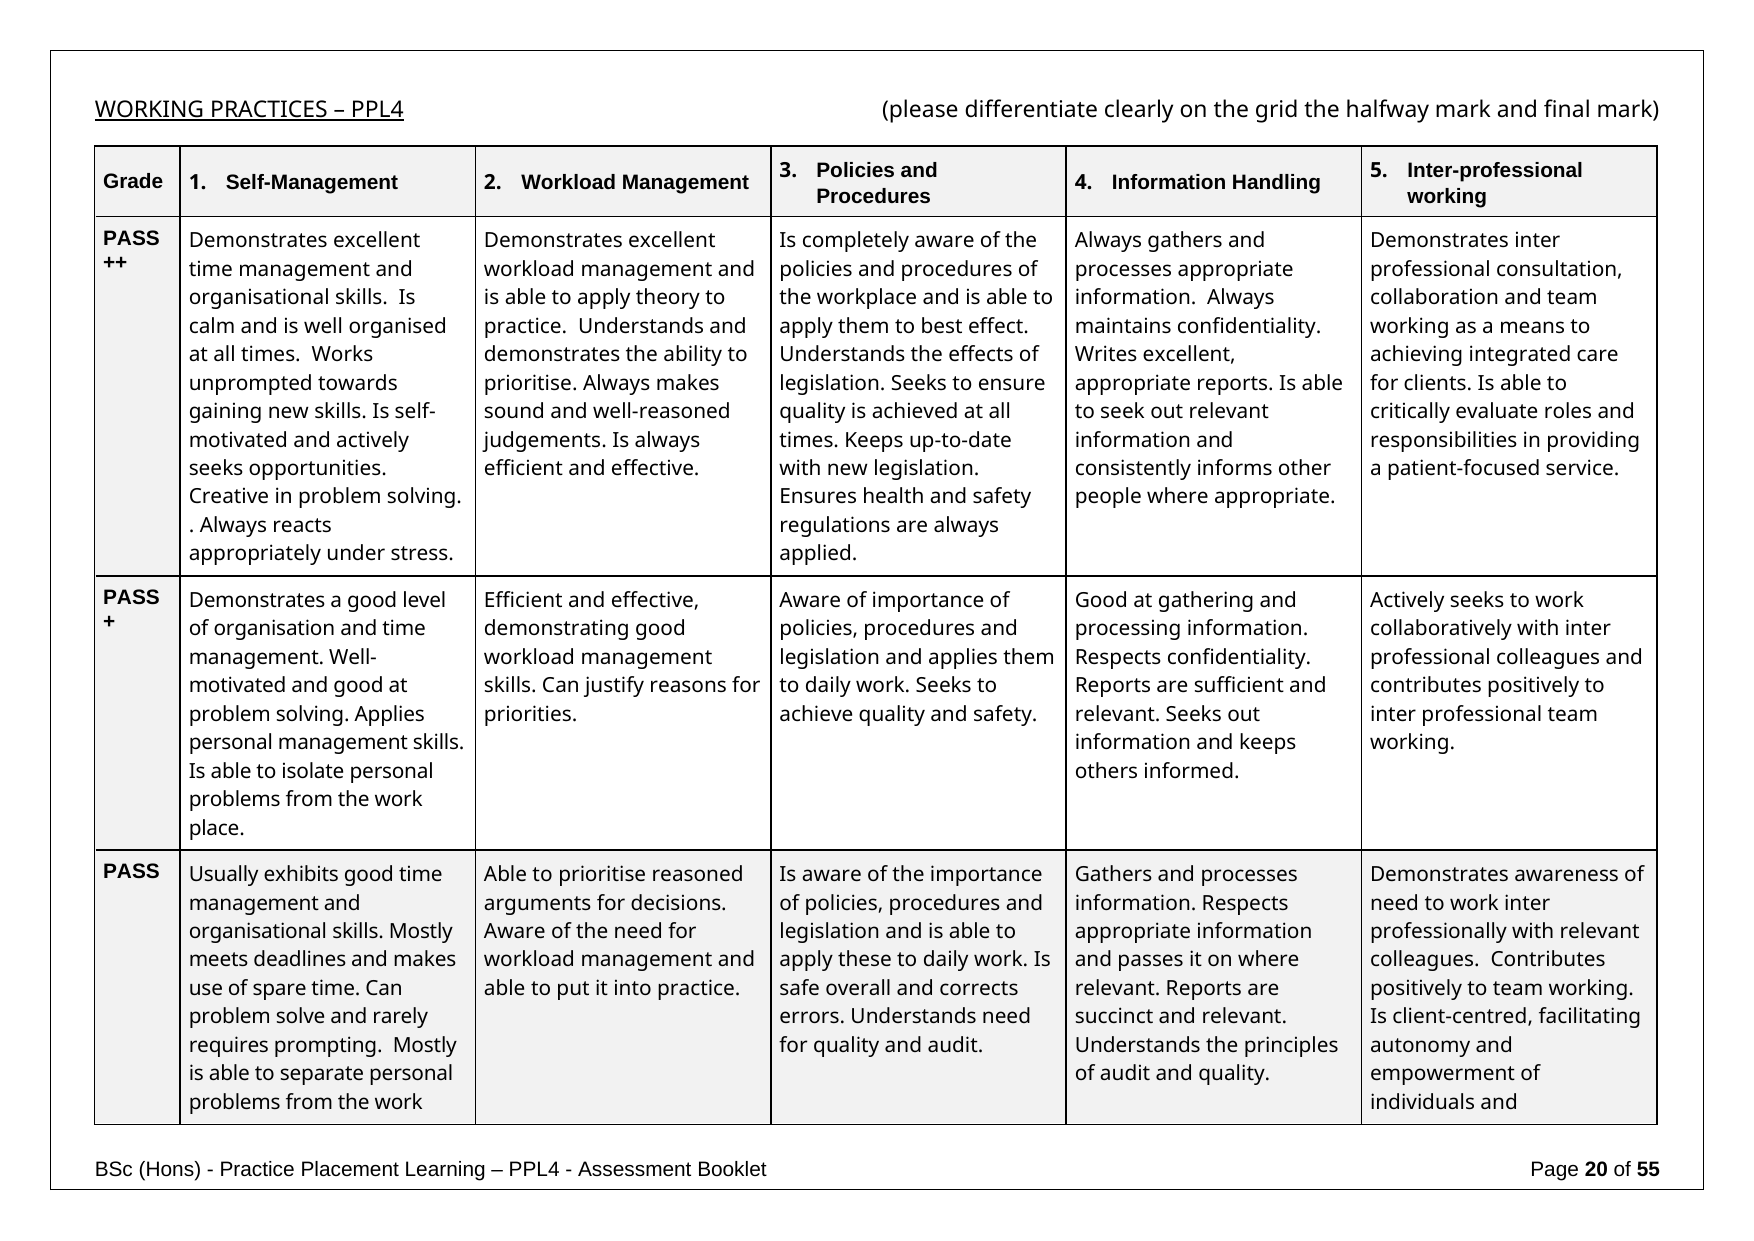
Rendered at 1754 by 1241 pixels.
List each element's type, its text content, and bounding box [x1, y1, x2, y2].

table_header Policies and Procedures [772, 147, 1065, 216]
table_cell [1362, 851, 1656, 1123]
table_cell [181, 851, 475, 1123]
table_cell Demonstrates excellent workload management and is able to apply theory to practice. Understands and demonstrates the ability to prioritise. Always makes sound and well-reasoned judgements. Is always efficient and effective. [476, 217, 770, 575]
table_header Information Handling [1067, 147, 1361, 216]
table_cell Demonstrates inter professional consultation, collaboration and team working as a means to achieving integrated care for clients. Is able to critically evaluate roles and responsibilities in providing a patient-focused service. [1362, 217, 1656, 575]
table_cell PASS ++ [95, 217, 179, 575]
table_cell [1067, 851, 1361, 1123]
table_header Grade [95, 147, 179, 216]
text WORKING PRACTICES – PPL4 (please differentiate clearly on the grid the halfway mark and final mark) [94, 93, 1659, 124]
table_cell Good at gathering and processing information. Respects confidentiality. Reports are sufficient and relevant. Seeks out information and keeps others informed. [1067, 577, 1361, 849]
table_cell Efficient and effective, demonstrating good workload management skills. Can justify reasons for priorities. [476, 577, 770, 849]
table_cell Demonstrates a good level of organisation and time management. Well-motivated and good at problem solving. Applies personal management skills. Is able to isolate personal problems from the work place. [181, 577, 475, 849]
table_cell PASS [95, 850, 179, 1123]
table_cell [476, 851, 770, 1123]
table_header Workload Management [476, 147, 770, 216]
table_cell Always gathers and processes appropriate information. Always maintains confidentiality. Writes excellent, appropriate reports. Is able to seek out relevant information and consistently informs other people where appropriate. [1067, 217, 1361, 575]
table_cell Is completely aware of the policies and procedures of the workplace and is able to apply them to best effect. Understands the effects of legislation. Seeks to ensure quality is achieved at all times. Keeps up-to-date with new legislation. Ensures health and safety regulations are always applied. [772, 217, 1065, 575]
table_header Self-Management [181, 147, 475, 216]
table_cell Actively seeks to work collaboratively with inter professional colleagues and contributes positively to inter professional team working. [1362, 577, 1656, 849]
table_cell Aware of importance of policies, procedures and legislation and applies them to daily work. Seeks to achieve quality and safety. [772, 577, 1065, 849]
table_cell PASS + [95, 576, 179, 849]
table_cell Demonstrates excellent time management and organisational skills. Is calm and is well organised at all times. Works unprompted towards gaining new skills. Is self-motivated and actively seeks opportunities. Creative in problem solving. . Always reacts appropriately under stress. [181, 217, 475, 575]
table_header Inter-professional working [1362, 147, 1656, 216]
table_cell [772, 851, 1065, 1123]
